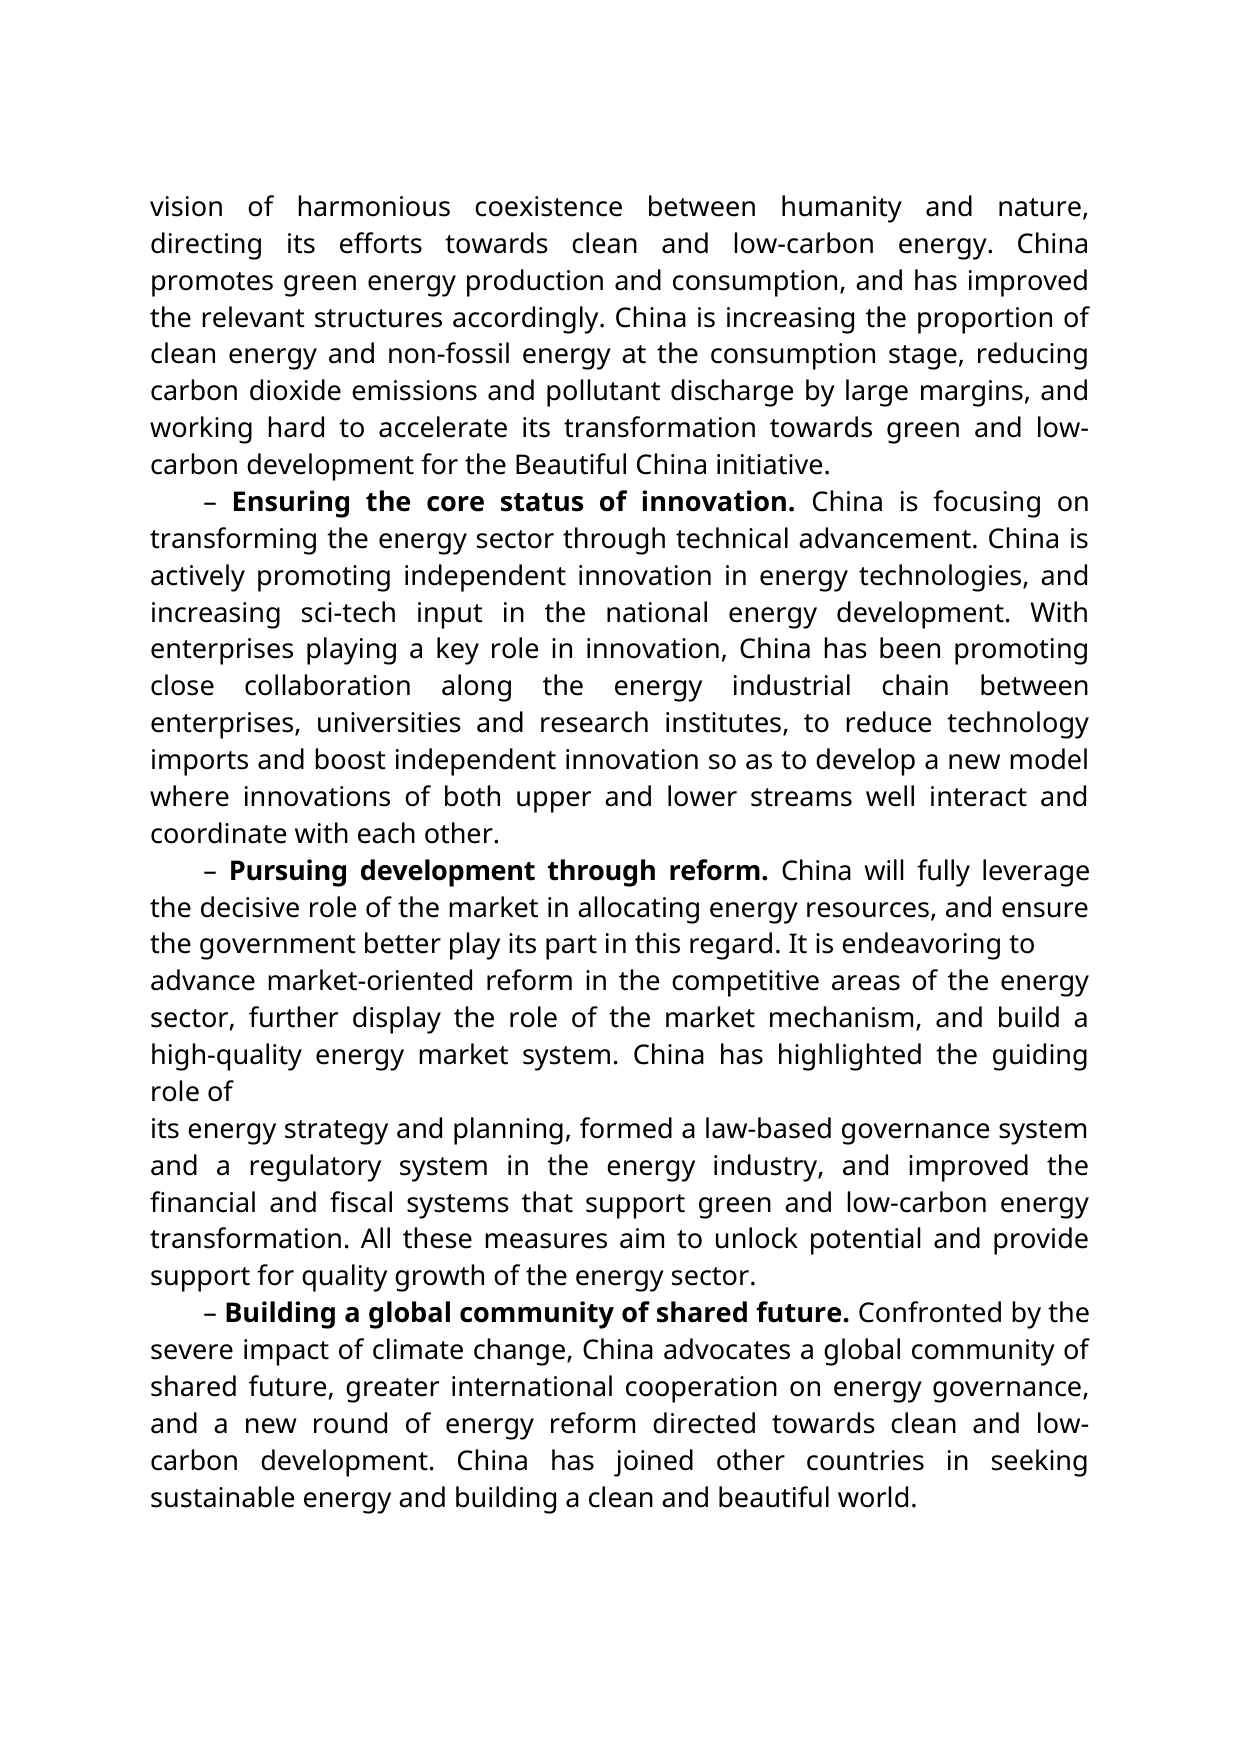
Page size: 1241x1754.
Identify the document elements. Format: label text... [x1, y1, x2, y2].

text – Ensuring the core status of innovation. China is focusing on transforming the energy sector through technical advancement. China is actively promoting independent innovation in energy technologies, and increasing sci-tech input in the national energy development. With enterprises playing a key role in innovation, China has been promoting close collaboration along the energy industrial chain between enterprises, universities and research institutes, to reduce technology imports and boost independent innovation so as to develop a new model where innovations of both upper and lower streams well interact and coordinate with each other. [150, 482, 1090, 851]
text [150, 187, 1090, 482]
text – Building a global community of shared future. Confronted by the severe impact of climate change, China advocates a global community of shared future, greater international cooperation on energy governance, and a new round of energy reform directed towards clean and low-carbon development. China has joined other countries in seeking sustainable energy and building a clean and beautiful world. [150, 1294, 1090, 1515]
text – Pursuing development through reform. China will fully leverage the decisive role of the market in allocating energy resources, and ensure the government better play its part in this regard. It is endeavoring to advance market-oriented reform in the competitive areas of the energy sector, further display the role of the market mechanism, and build a high-quality energy market system. China has highlighted the guiding role of its energy strategy and planning, formed a law-based governance system and a regulatory system in the energy industry, and improved the financial and fiscal systems that support green and low-carbon energy transformation. All these measures aim to unlock potential and provide support for quality growth of the energy sector. [150, 851, 1090, 1294]
